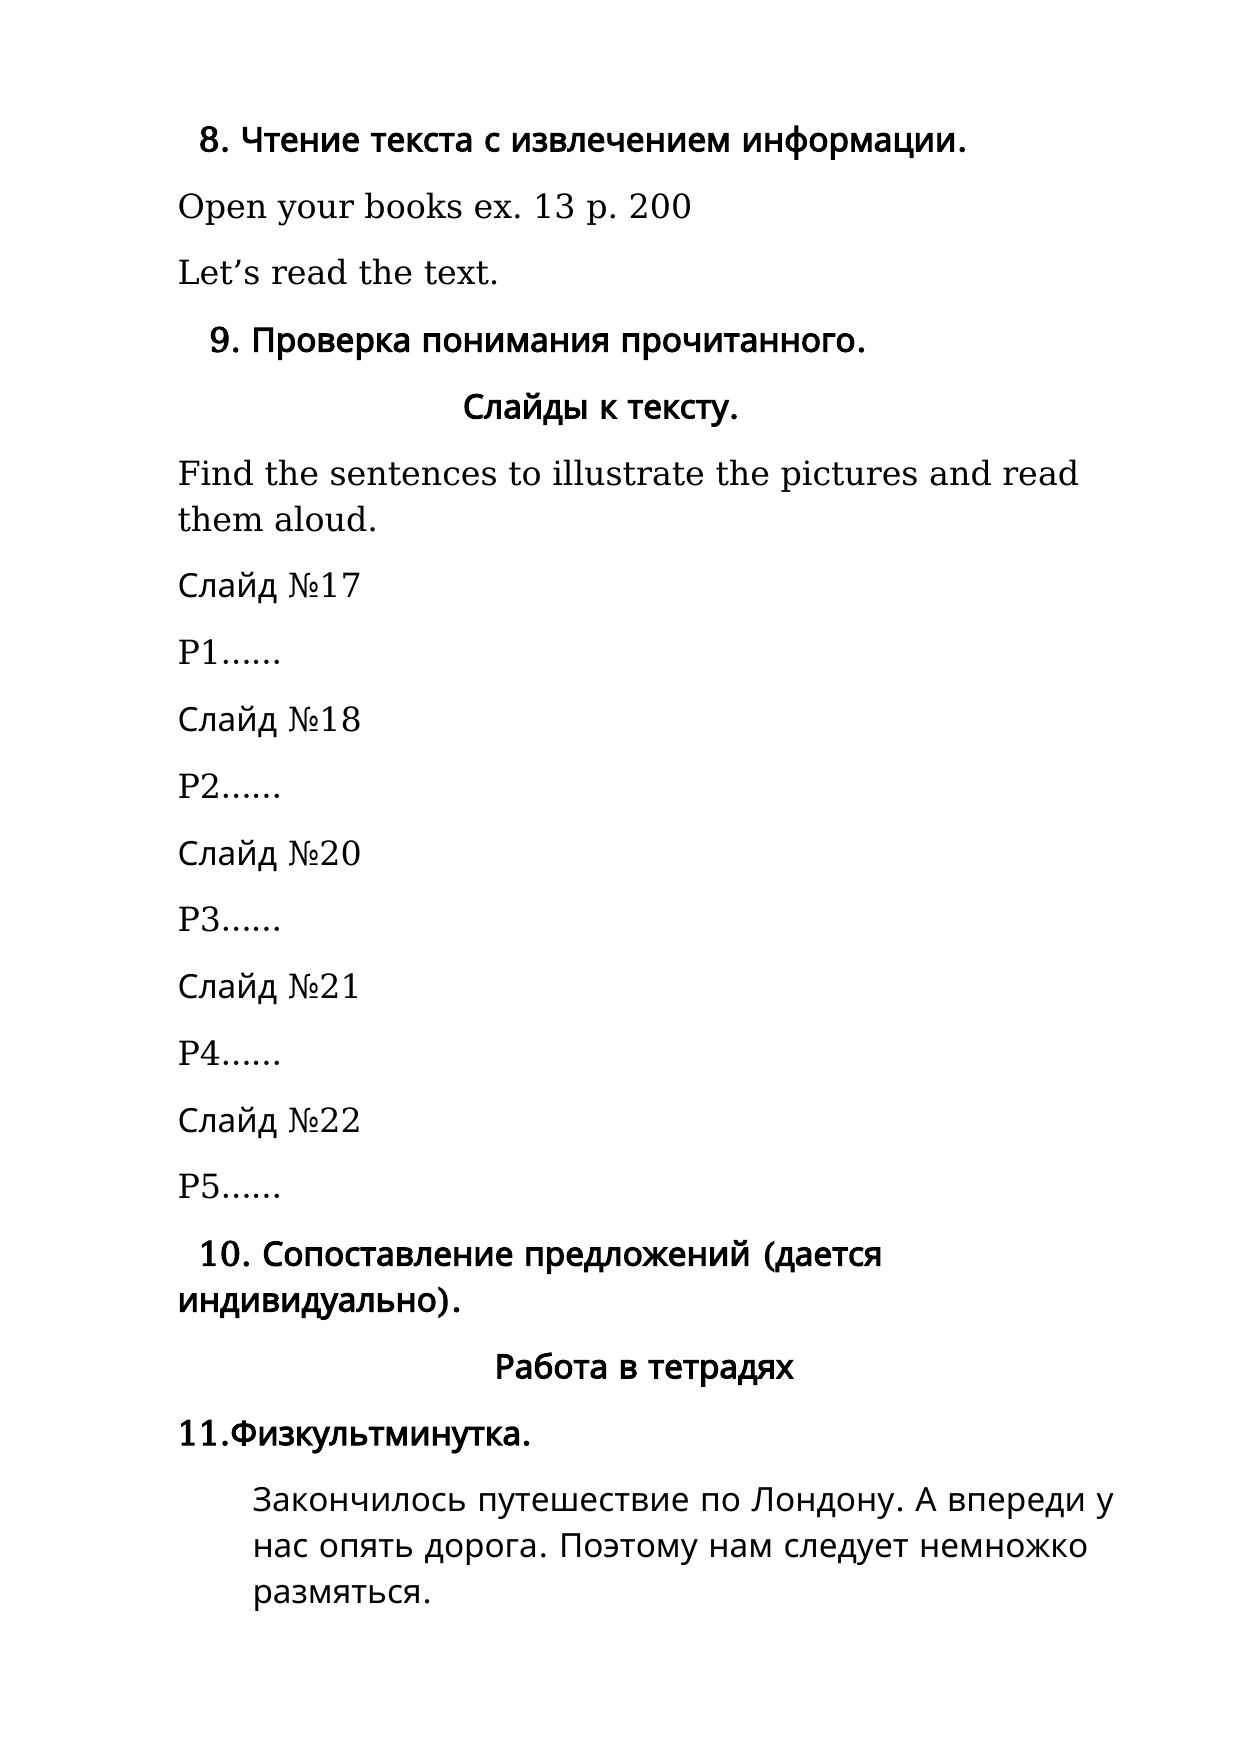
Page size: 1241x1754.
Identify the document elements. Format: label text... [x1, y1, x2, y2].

text 10. Сопоставление предложений (дается индивидуально). [177, 1232, 1152, 1318]
text P2…… [177, 765, 1152, 805]
text 11.Физкультминутка. [177, 1412, 1152, 1452]
text Слайд №22 [177, 1099, 1152, 1139]
text Open your books ex. 13 p. 200 [177, 185, 1152, 225]
text Слайд №17 [177, 565, 1152, 605]
text Find the sentences to illustrate the pictures and read them aloud. [177, 452, 1152, 538]
text 9. Проверка понимания прочитанного. [177, 318, 1152, 358]
text Работа в тетрадях [177, 1345, 1152, 1385]
text P5…… [177, 1166, 1152, 1206]
text 8. Чтение текста с извлечением информации. [177, 118, 1152, 158]
text Слайд №21 [177, 965, 1152, 1005]
text P1…… [177, 631, 1152, 671]
text Let’s read the text. [177, 252, 1152, 292]
text P4…… [177, 1032, 1152, 1072]
text Слайд №20 [177, 832, 1152, 872]
text Слайд №18 [177, 698, 1152, 738]
text Закончилось путешествие по Лондону. А впереди у нас опять дорога. Поэтому нам следует немножко размяться. [252, 1479, 1152, 1611]
text P3…… [177, 898, 1152, 938]
text Слайды к тексту. [177, 385, 1152, 425]
